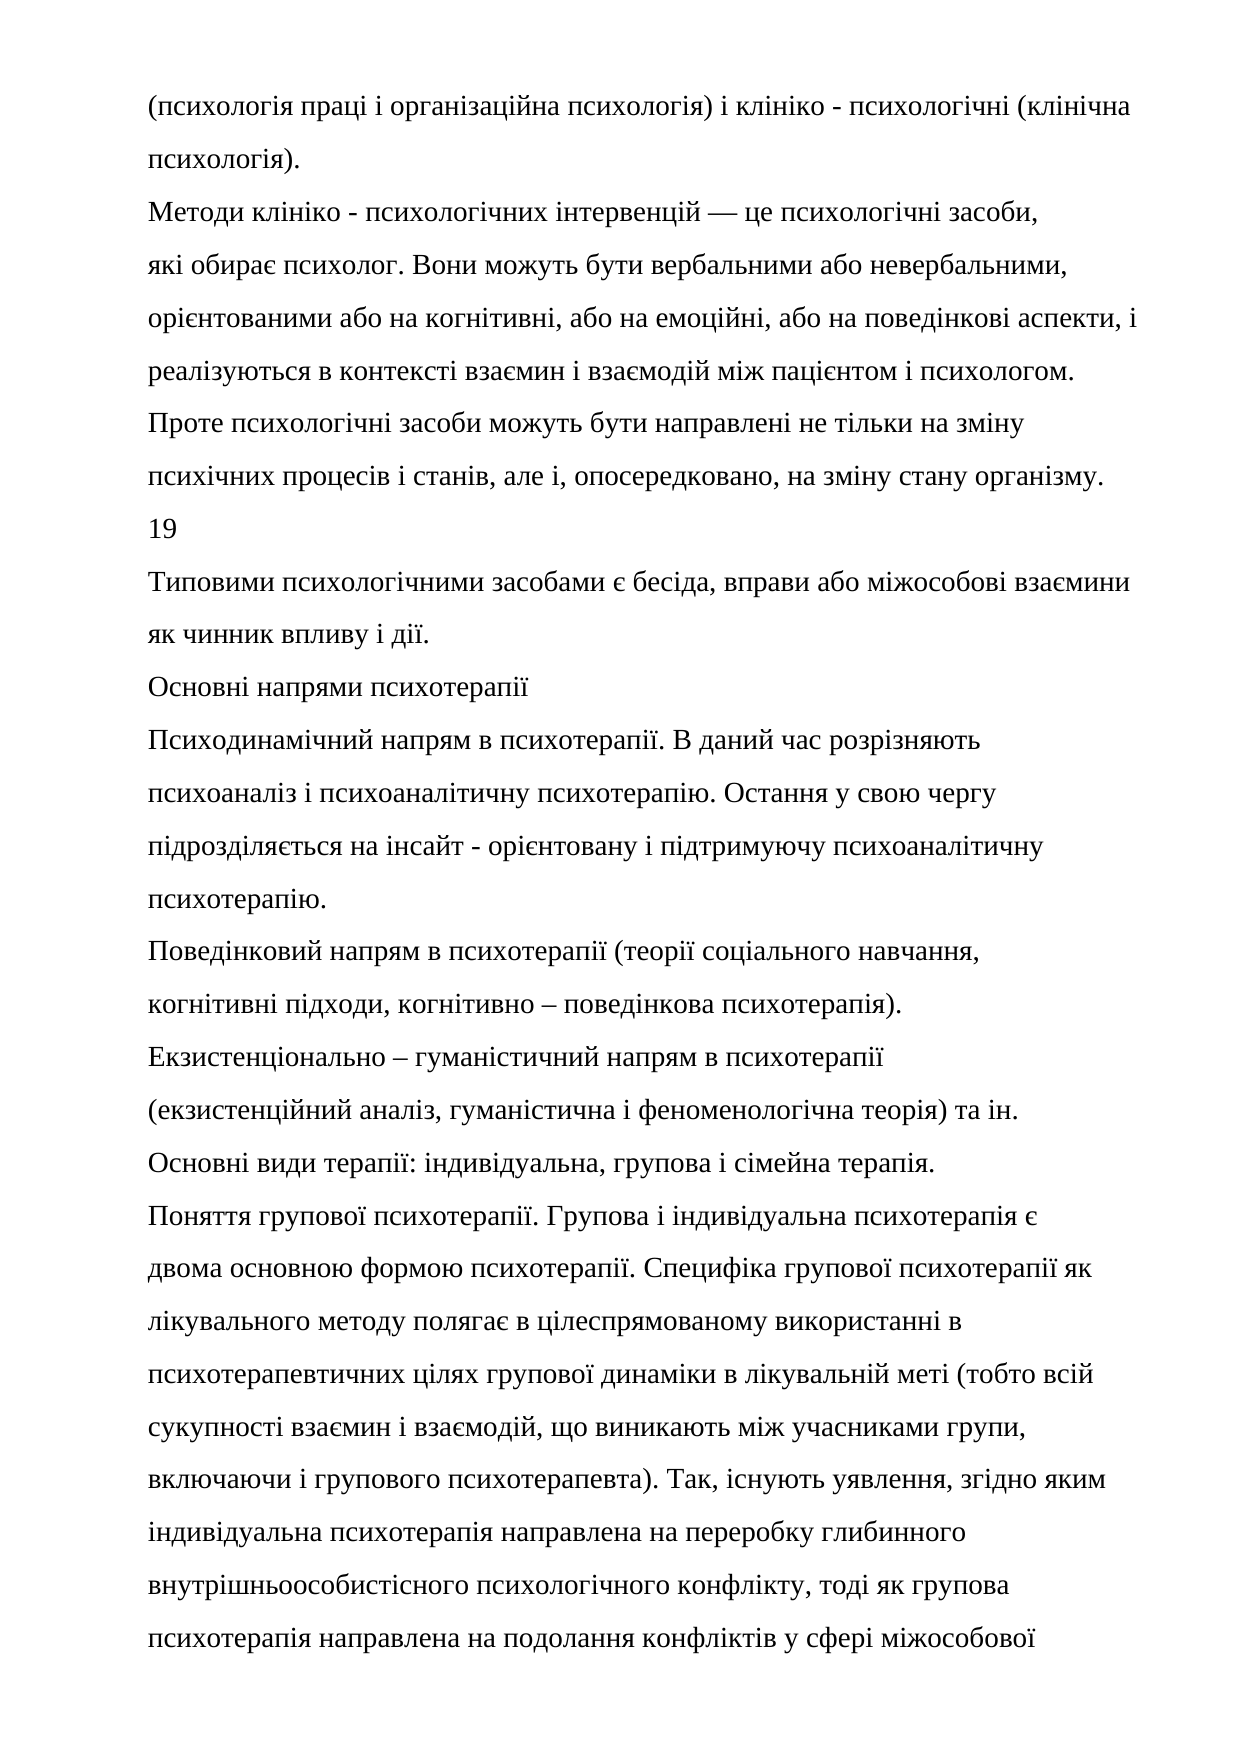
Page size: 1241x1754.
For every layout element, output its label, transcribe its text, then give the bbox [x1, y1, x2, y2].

text Основні напрями психотерапії [148, 669, 1152, 703]
text психотерапія направлена на подолання конфліктів у сфері міжособової [148, 1620, 1152, 1654]
text 19 [148, 511, 1152, 544]
text когнітивні підходи, когнітивно – поведінкова психотерапія). [148, 986, 1152, 1020]
text внутрішньоособистісного психологічного конфлікту, тоді як групова [148, 1567, 1152, 1601]
text Типовими психологічними засобами є бесіда, вправи або міжособові взаємини [148, 564, 1152, 597]
text включаючи і групового психотерапевта). Так, існують уявлення, згідно яким [148, 1462, 1152, 1495]
text Екзистенціонально – гуманістичний напрям в психотерапії [148, 1039, 1152, 1073]
text (психологія праці і організаційна психологія) і клініко - психологічні (клінічна [148, 88, 1152, 122]
text (екзистенційний аналіз, гуманістична і феноменологічна теорія) та ін. [148, 1092, 1152, 1126]
text орієнтованими або на когнітивні, або на емоційні, або на поведінкові аспекти, і [148, 300, 1152, 333]
text двома основною формою психотерапії. Специфіка групової психотерапії як [148, 1250, 1152, 1284]
text Проте психологічні засоби можуть бути направлені не тільки на зміну [148, 405, 1152, 439]
text Психодинамічний напрям в психотерапії. В даний час розрізняють [148, 722, 1152, 756]
text індивідуальна психотерапія направлена на переробку глибинного [148, 1514, 1152, 1548]
text як чинник впливу і дії. [148, 617, 1152, 650]
text сукупності взаємин і взаємодій, що виникають між учасниками групи, [148, 1409, 1152, 1442]
text лікувального методу полягає в цілеспрямованому використанні в [148, 1303, 1152, 1337]
text реалізуються в контексті взаємин і взаємодій між пацієнтом і психологом. [148, 353, 1152, 386]
text Поведінковий напрям в психотерапії (теорії соціального навчання, [148, 933, 1152, 967]
text психотерапевтичних цілях групової динаміки в лікувальній меті (тобто всій [148, 1356, 1152, 1389]
text які обирає психолог. Вони можуть бути вербальними або невербальними, [148, 247, 1152, 281]
text психічних процесів і станів, але і, опосередковано, на зміну стану організму. [148, 458, 1152, 492]
text Основні види терапії: індивідуальна, групова і сімейна терапія. [148, 1145, 1152, 1178]
text психотерапію. [148, 881, 1152, 914]
text Поняття групової психотерапії. Групова і індивідуальна психотерапія є [148, 1198, 1152, 1231]
text підрозділяється на інсайт - орієнтовану і підтримуючу психоаналітичну [148, 828, 1152, 861]
text психоаналіз і психоаналітичну психотерапію. Остання у свою чергу [148, 775, 1152, 809]
text психологія). [148, 141, 1152, 175]
text Методи клініко - психологічних інтервенцій — це психологічні засоби, [148, 194, 1152, 228]
